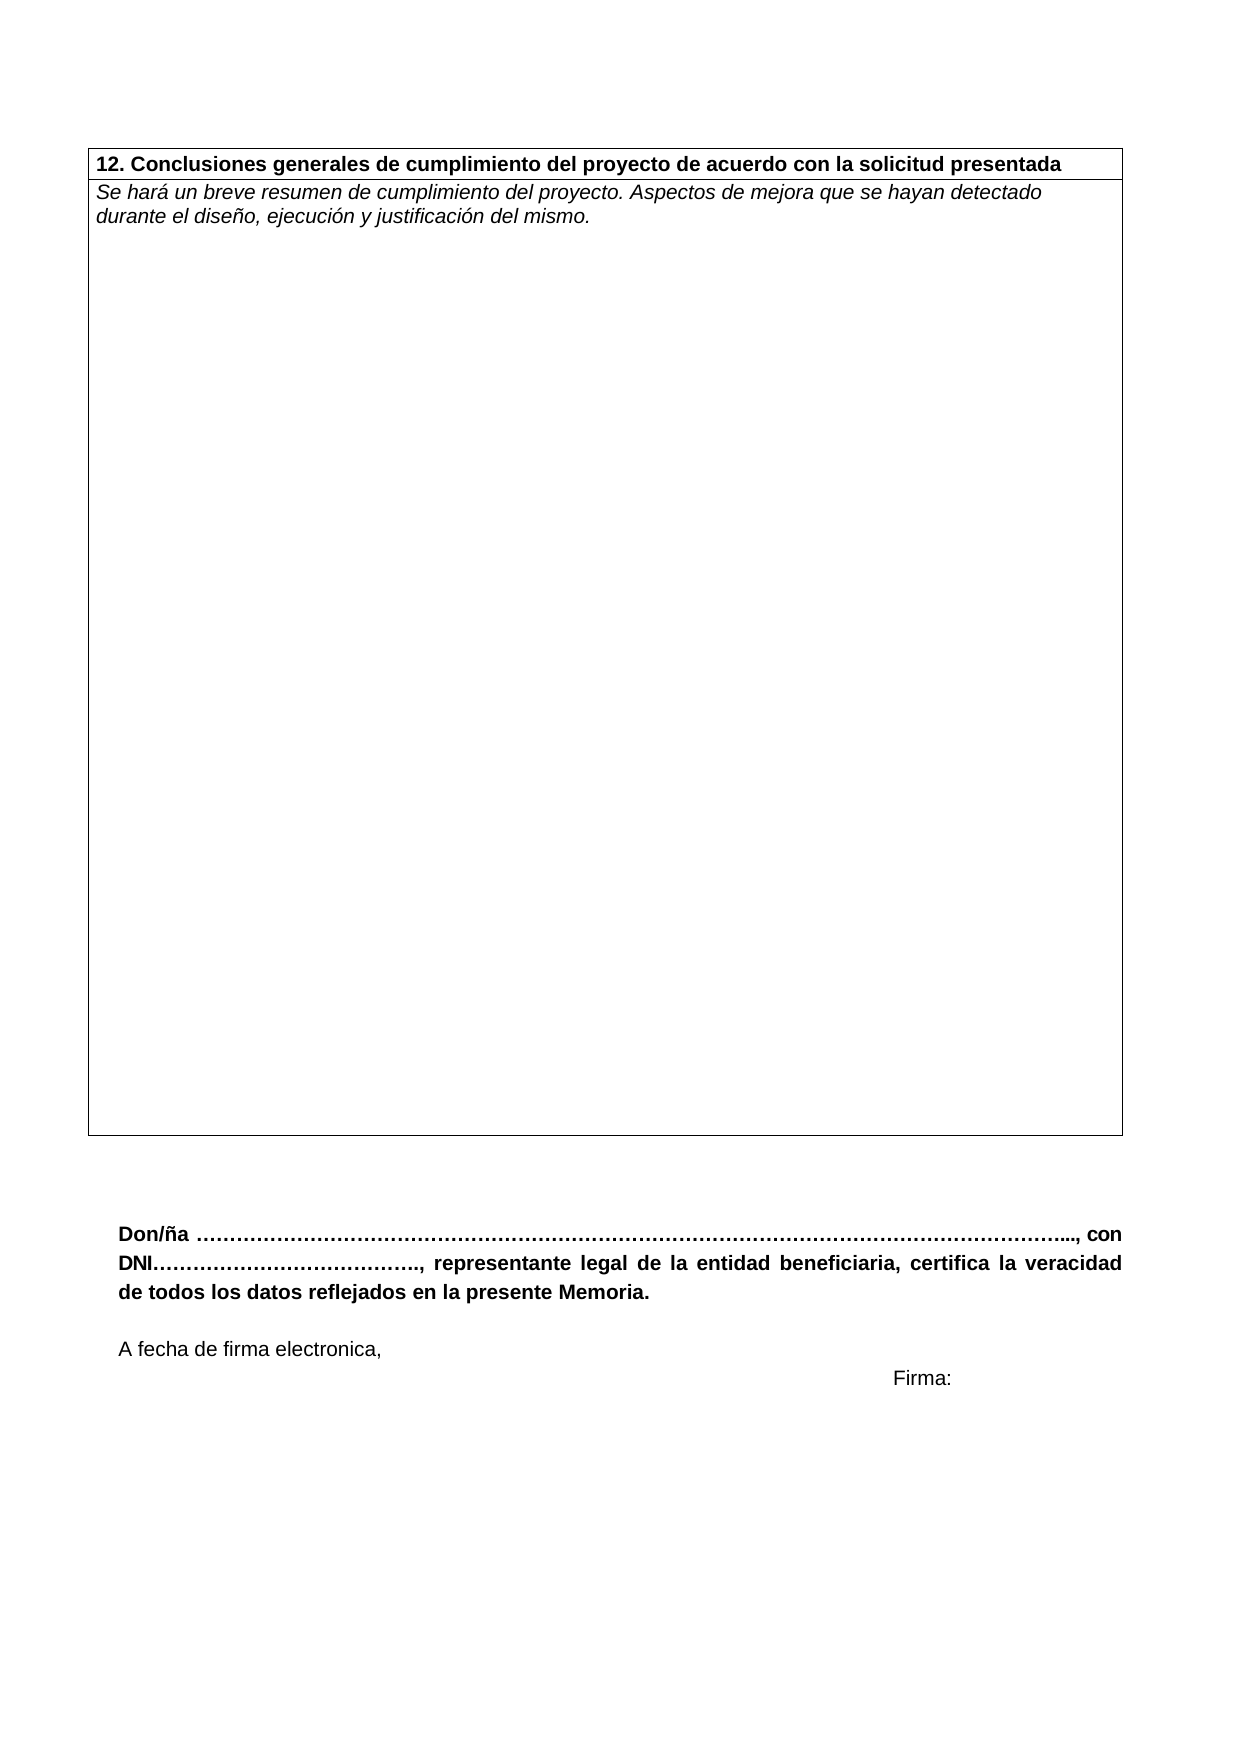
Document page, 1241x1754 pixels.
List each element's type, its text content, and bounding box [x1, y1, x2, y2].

table_header 12. Conclusiones generales de cumplimiento del proyecto de acuerdo con la solicitud presentada [89, 149, 1122, 179]
table_cell Se hará un breve resumen de cumplimiento del proyecto. Aspectos de mejora que se hayan detectado durante el diseño, ejecución y justificación del mismo. [89, 180, 1122, 1135]
text A fecha de firma electronica, [118, 1337, 1063, 1361]
text Firma: [708, 1366, 1063, 1390]
text Don/ña …………………………………………………………………………………………………………………..., con DNI…………………………………., representante legal de la entidad beneficiaria, certifica la veracidad de todos los datos reflejados en la presente Memoria. [118, 1222, 1122, 1303]
